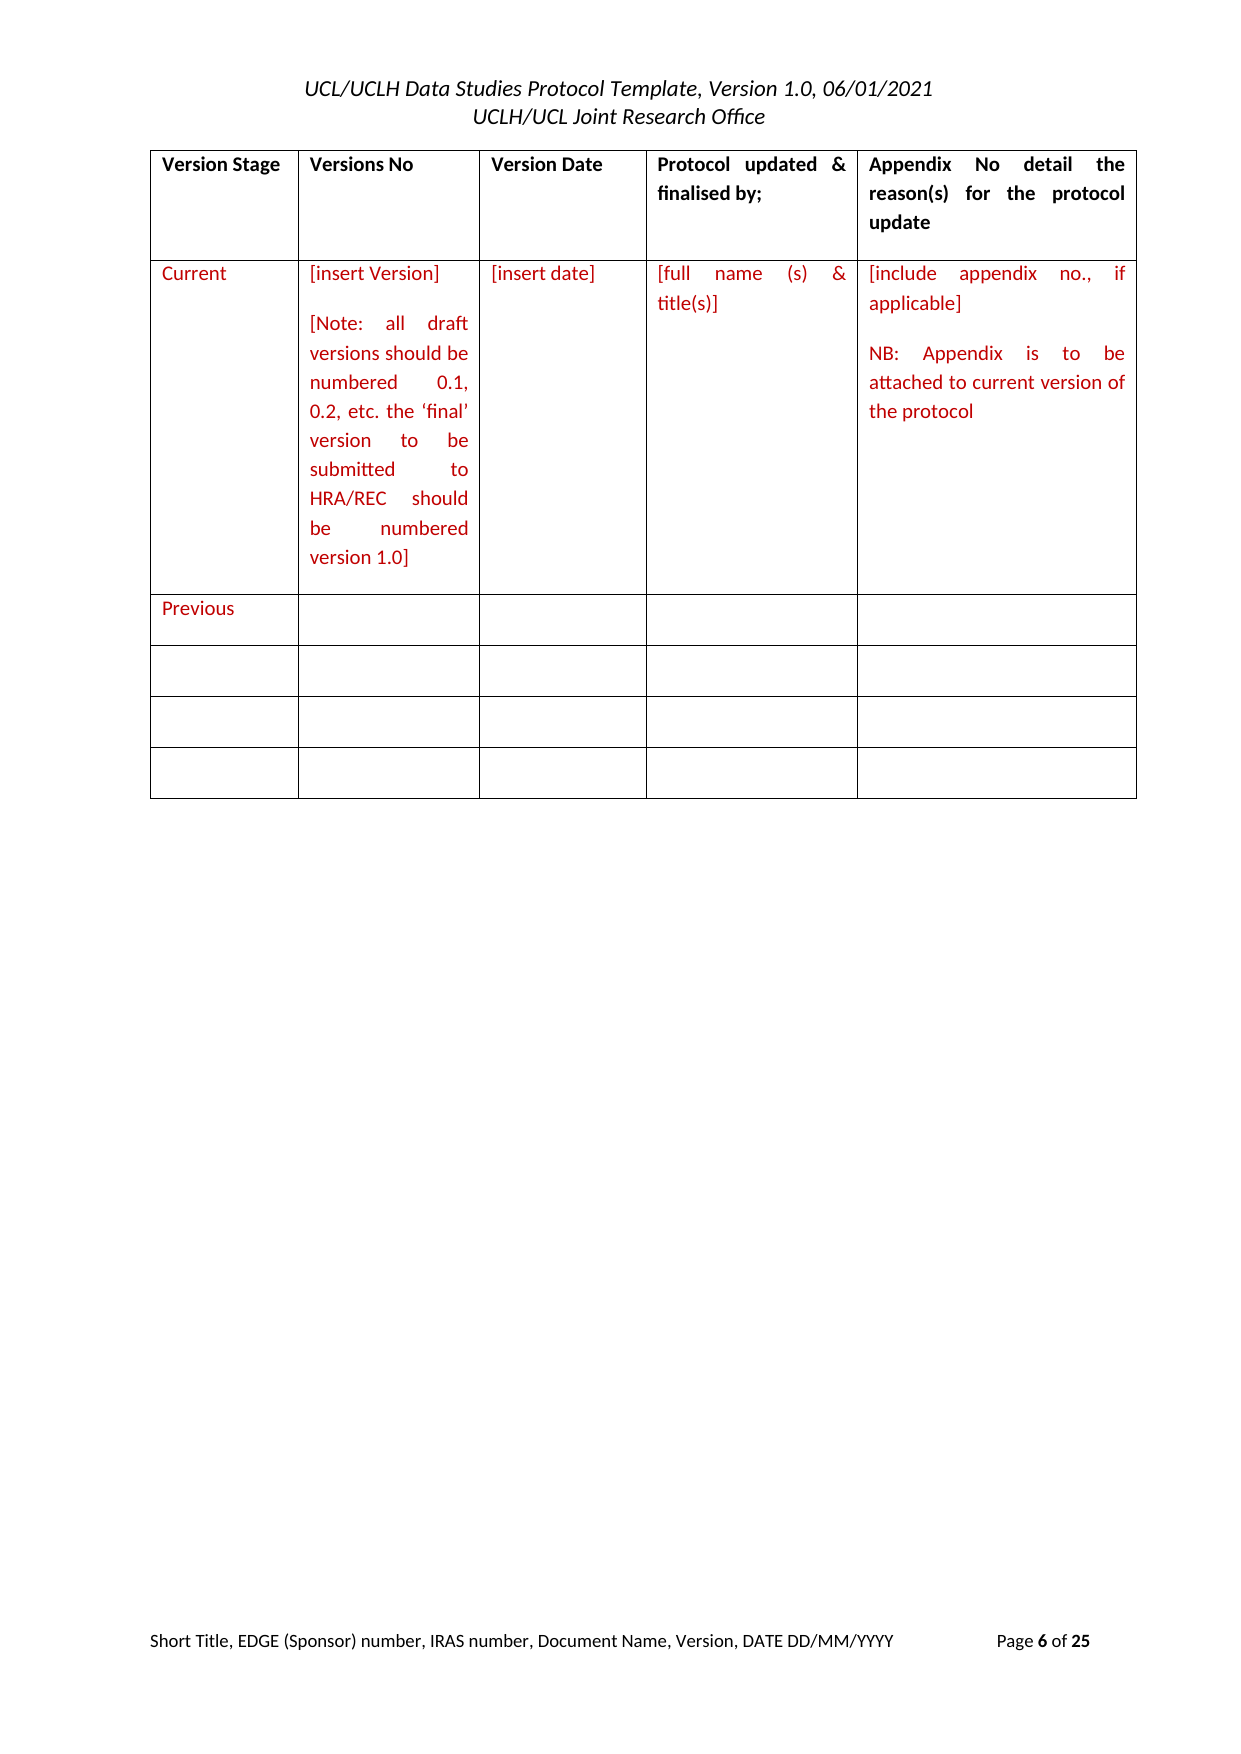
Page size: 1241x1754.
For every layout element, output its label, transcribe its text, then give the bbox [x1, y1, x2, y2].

table_cell [insert Version] [Note: all draft versions should be numbered 0.1, 0.2, etc. the ‘final’ version to be submitted to HRA/REC should be numbered version 1.0] [299, 261, 479, 594]
table_cell [299, 697, 479, 747]
table_cell [480, 748, 646, 798]
table_cell [151, 697, 298, 747]
table_header Appendix No detail the reason(s) for the protocol update [858, 151, 1136, 259]
table_cell [858, 595, 1136, 645]
table_cell [858, 646, 1136, 696]
table_cell [299, 646, 479, 696]
table_cell [insert date] [480, 261, 646, 594]
table_cell [480, 646, 646, 696]
table_cell Current [151, 261, 298, 594]
table_cell [151, 646, 298, 696]
table_cell [647, 748, 857, 798]
table_cell [858, 748, 1136, 798]
table_cell [480, 595, 646, 645]
table_cell [480, 697, 646, 747]
table_header Protocol updated & finalised by; [647, 151, 857, 259]
table_cell [299, 748, 479, 798]
table_header Version Stage [151, 151, 298, 259]
table_cell Previous [151, 595, 298, 645]
table_cell [151, 748, 298, 798]
table_cell [299, 595, 479, 645]
table_cell [full name (s) & title(s)] [647, 261, 857, 594]
table_cell [647, 697, 857, 747]
table_cell [include appendix no., if applicable] NB: Appendix is to be attached to current version of the protocol [858, 261, 1136, 594]
table_cell [858, 697, 1136, 747]
table_header Versions No [299, 151, 479, 259]
table_cell [647, 595, 857, 645]
table_cell [647, 646, 857, 696]
table_header Version Date [480, 151, 646, 259]
